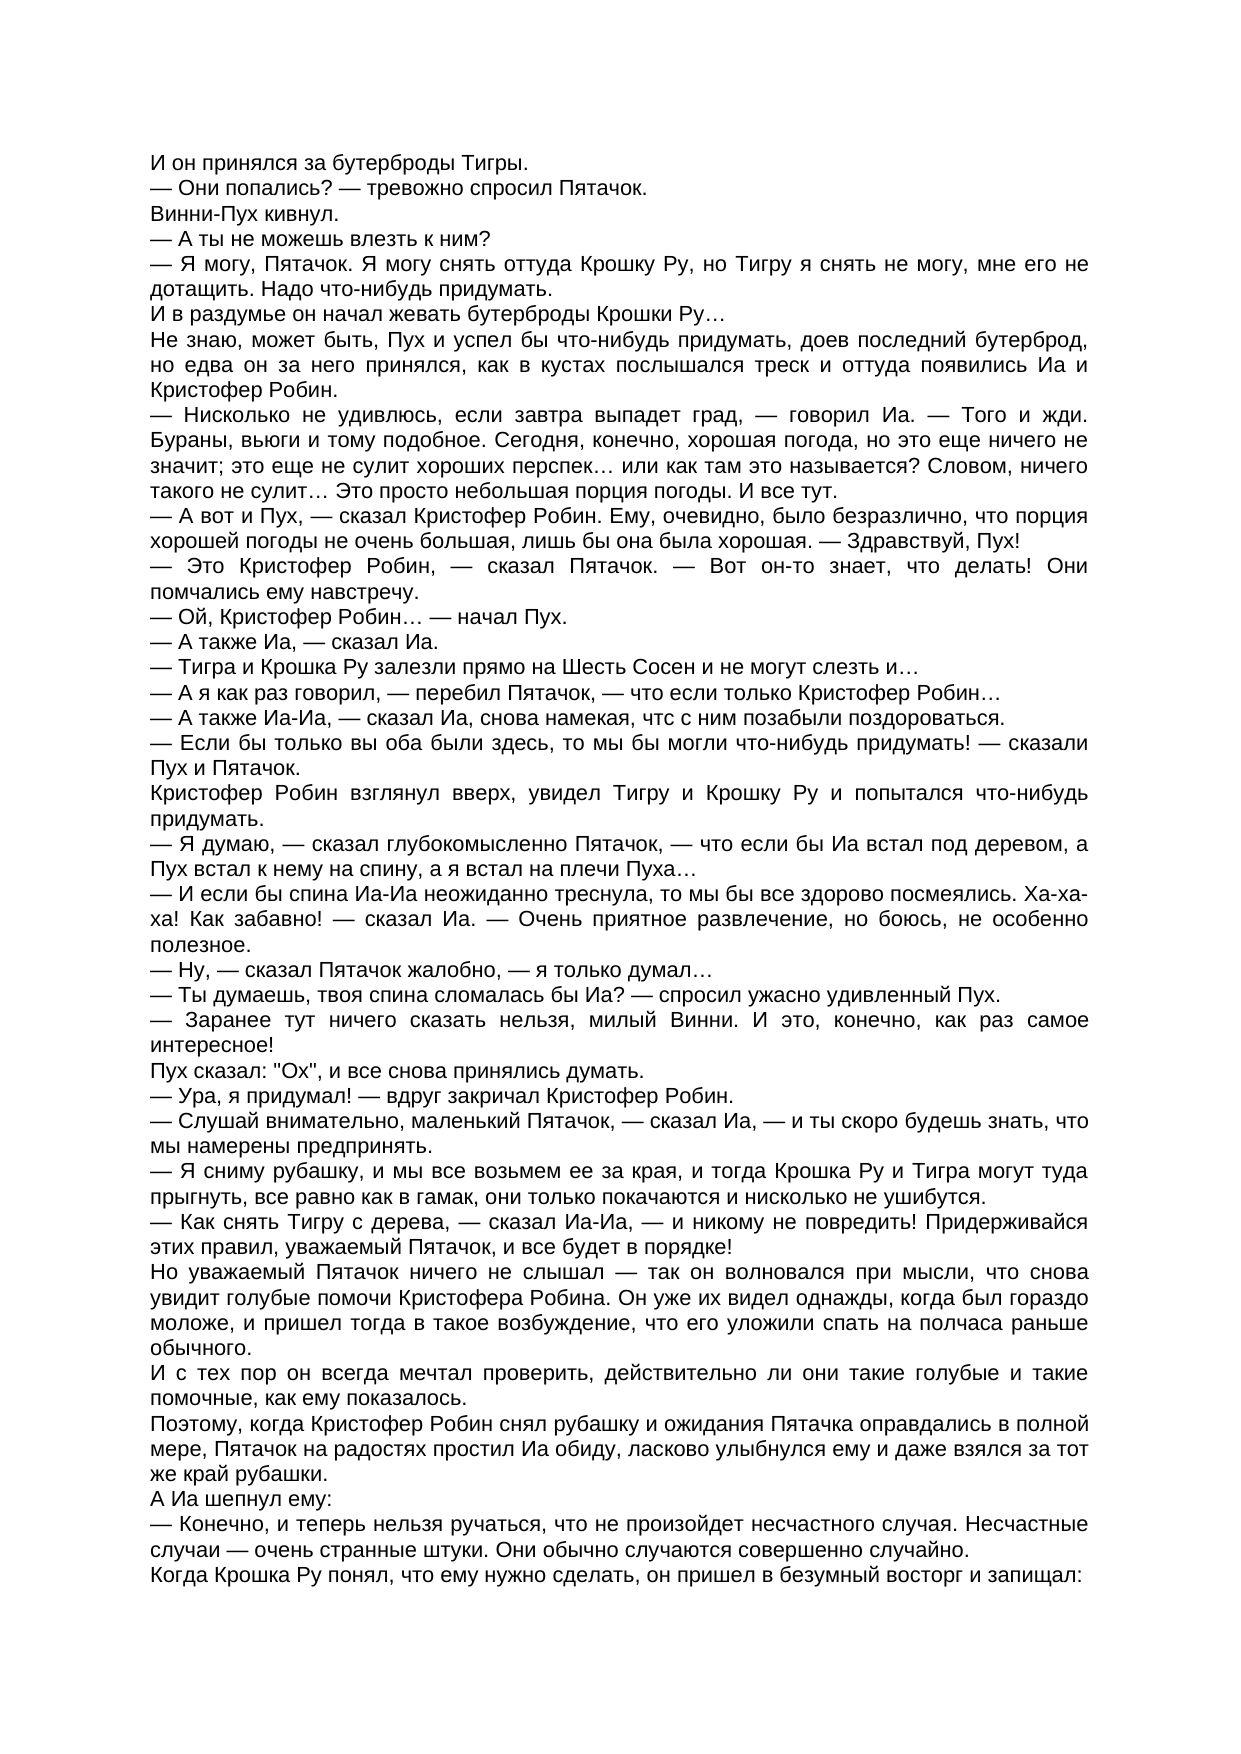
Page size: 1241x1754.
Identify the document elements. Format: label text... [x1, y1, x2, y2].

text — Я сниму рубашку, и мы все возьмем ее за края, и тогда Крошка Ру и Тигра могут туда прыгнуть, все равно как в гамак, они только покачаются и нисколько не ушибутся. [150, 1158, 1090, 1209]
text — Ну, — сказал Пятачок жалобно, — я только думал… [150, 957, 1090, 982]
text — А также Иа-Иа, — сказал Иа, снова намекая, чтс с ним позабыли поздороваться. [150, 704, 1090, 730]
text Винни-Пух кивнул. [150, 200, 1090, 226]
text — Ура, я придумал! — вдруг закричал Кристофер Робин. [150, 1083, 1090, 1108]
text — Как снять Тигру с дерева, — сказал Иа-Иа, — и никому не повредить! Придерживайся этих правил, уважаемый Пятачок, и все будет в порядке! [150, 1209, 1090, 1259]
text — А ты не можешь влезть к ним? [150, 226, 1090, 251]
text И в раздумье он начал жевать бутерброды Крошки Ру… [150, 301, 1090, 326]
text А Иа шепнул ему: [150, 1486, 1090, 1511]
text — Если бы только вы оба были здесь, то мы бы могли что-нибудь придумать! — сказали Пух и Пятачок. [150, 730, 1090, 780]
text — Заранее тут ничего сказать нельзя, милый Винни. И это, конечно, как раз самое интересное! [150, 1007, 1090, 1057]
text — А вот и Пух, — сказал Кристофер Робин. Ему, очевидно, было безразлично, что порция хорошей погоды не очень большая, лишь бы она была хорошая. — Здравствуй, Пух! [150, 503, 1090, 553]
text — Это Кристофер Робин, — сказал Пятачок. — Вот он-то знает, что делать! Они помчались ему навстречу. [150, 553, 1090, 604]
text — Я могу, Пятачок. Я могу снять оттуда Крошку Ру, но Тигру я снять не могу, мне его не дотащить. Надо что-нибудь придумать. [150, 251, 1090, 301]
text — Нисколько не удивлюсь, если завтра выпадет град, — говорил Иа. — Того и жди. Бураны, вьюги и тому подобное. Сегодня, конечно, хорошая погода, но это еще ничего не значит; это еще не сулит хороших перспек… или как там это называется? Словом, ничего такого не сулит… Это просто небольшая порция погоды. И все тут. [150, 402, 1090, 503]
text И он принялся за бутерброды Тигры. [150, 150, 1090, 175]
text — А я как раз говорил, — перебил Пятачок, — что если только Кристофер Робин… [150, 679, 1090, 704]
text Пух сказал: "Ох", и все снова принялись думать. [150, 1057, 1090, 1083]
text — Слушай внимательно, маленький Пятачок, — сказал Иа, — и ты скоро будешь знать, что мы намерены предпринять. [150, 1108, 1090, 1158]
text — Ой, Кристофер Робин… — начал Пух. [150, 604, 1090, 629]
text — Я думаю, — сказал глубокомысленно Пятачок, — что если бы Иа встал под деревом, а Пух встал к нему на спину, а я встал на плечи Пуха… [150, 831, 1090, 881]
text — Тигра и Крошка Ру залезли прямо на Шесть Сосен и не могут слезть и… [150, 654, 1090, 679]
text Не знаю, может быть, Пух и успел бы что-нибудь придумать, доев последний бутерброд, но едва он за него принялся, как в кустах послышался треск и оттуда появились Иа и Кристофер Робин. [150, 326, 1090, 402]
text — А также Иа, — сказал Иа. [150, 629, 1090, 654]
text — Конечно, и теперь нельзя ручаться, что не произойдет несчастного случая. Несчастные случаи — очень странные штуки. Они обычно случаются совершенно случайно. [150, 1511, 1090, 1562]
text Но уважаемый Пятачок ничего не слышал — так он волновался при мысли, что снова увидит голубые помочи Кристофера Робина. Он уже их видел однажды, когда был гораздо моложе, и пришел тогда в такое возбуждение, что его уложили спать на полчаса раньше обычного. [150, 1259, 1090, 1360]
text — Они попались? — тревожно спросил Пятачок. [150, 175, 1090, 200]
text — И если бы спина Иа-Иа неожиданно треснула, то мы бы все здорово посмеялись. Ха-ха-ха! Как забавно! — сказал Иа. — Очень приятное развлечение, но боюсь, не особенно полезное. [150, 881, 1090, 957]
text И с тех пор он всегда мечтал проверить, действительно ли они такие голубые и такие помочные, как ему показалось. [150, 1360, 1090, 1410]
text Поэтому, когда Кристофер Робин снял рубашку и ожидания Пятачка оправдались в полной мере, Пятачок на радостях простил Иа обиду, ласково улыбнулся ему и даже взялся за тот же край рубашки. [150, 1410, 1090, 1486]
text Кристофер Робин взглянул вверх, увидел Тигру и Крошку Ру и попытался что-нибудь придумать. [150, 780, 1090, 831]
text — Ты думаешь, твоя спина сломалась бы Иа? — спросил ужасно удивленный Пух. [150, 982, 1090, 1007]
text Когда Крошка Ру понял, что ему нужно сделать, он пришел в безумный восторг и запищал: [150, 1562, 1090, 1587]
